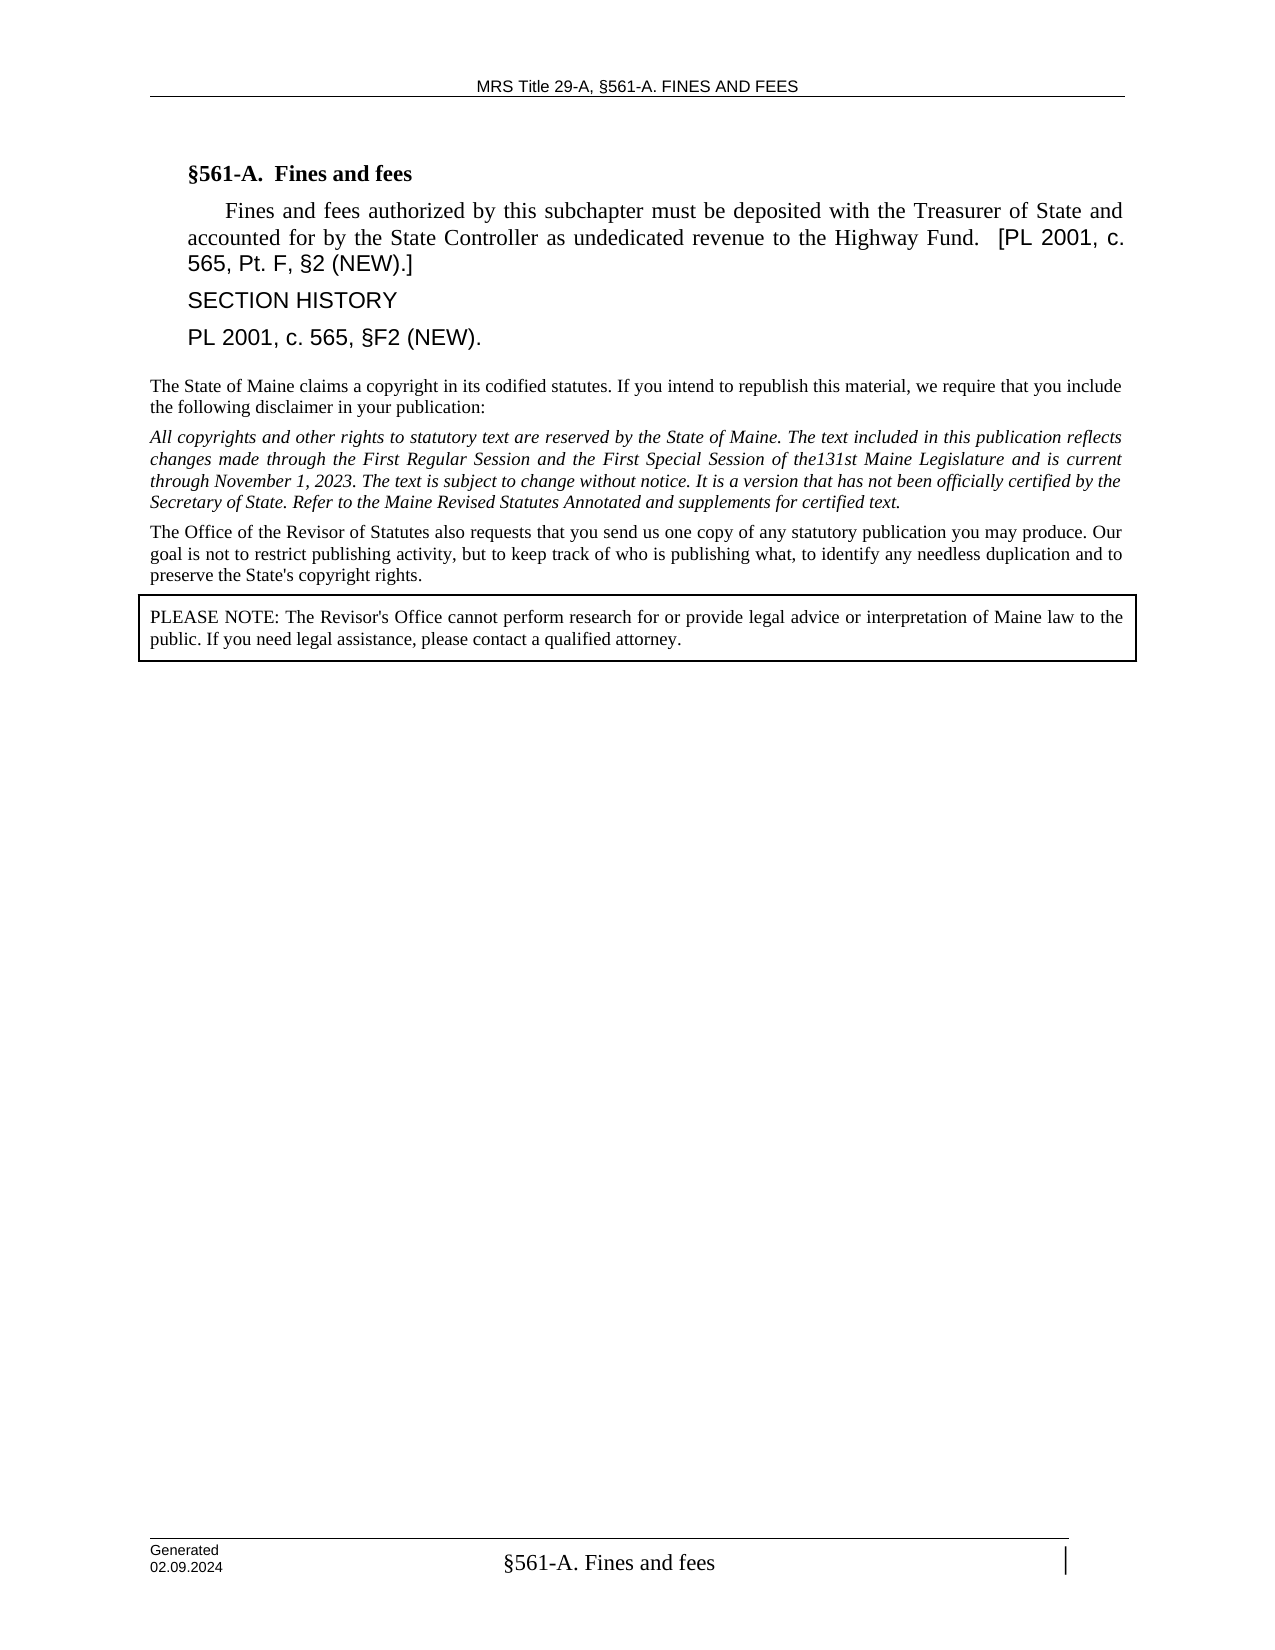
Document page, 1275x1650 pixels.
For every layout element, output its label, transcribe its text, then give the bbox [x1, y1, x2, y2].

text SECTION HISTORY [187, 287, 1125, 313]
text §561-A. Fines and fees [187, 160, 1125, 187]
text Fines and fees authorized by this subchapter must be deposited with the Treasurer of State and accounted for by the State Controller as undedicated revenue to the Highway Fund. [PL 2001, c. 565, Pt. F, §2 (NEW).] [187, 197, 1125, 276]
text PLEASE NOTE: The Revisor's Office cannot perform research for or provide legal advice or interpretation of Maine law to the public. If you need legal assistance, please contact a qualified attorney. [140, 596, 1135, 660]
text PL 2001, c. 565, §F2 (NEW). [187, 323, 1125, 350]
text All copyrights and other rights to statutory text are reserved by the State of Maine. The text included in this publication reflects changes made through the First Regular Session and the First Special Session of the131st Maine Legislature and is current through November 1, 2023 . The text is subject to change without notice. It is a version that has not been officially certified by the Secretary of State. Refer to the Maine Revised Statutes Annotated and supplements for certified text. [150, 426, 1125, 513]
text The State of Maine claims a copyright in its codified statutes. If you intend to republish this material, we require that you include the following disclaimer in your publication: [150, 375, 1125, 418]
text The Office of the Revisor of Statutes also requests that you send us one copy of any statutory publication you may produce. Our goal is not to restrict publishing activity, but to keep track of who is publishing what, to identify any needless duplication and to preserve the State's copyright rights. [150, 521, 1125, 586]
